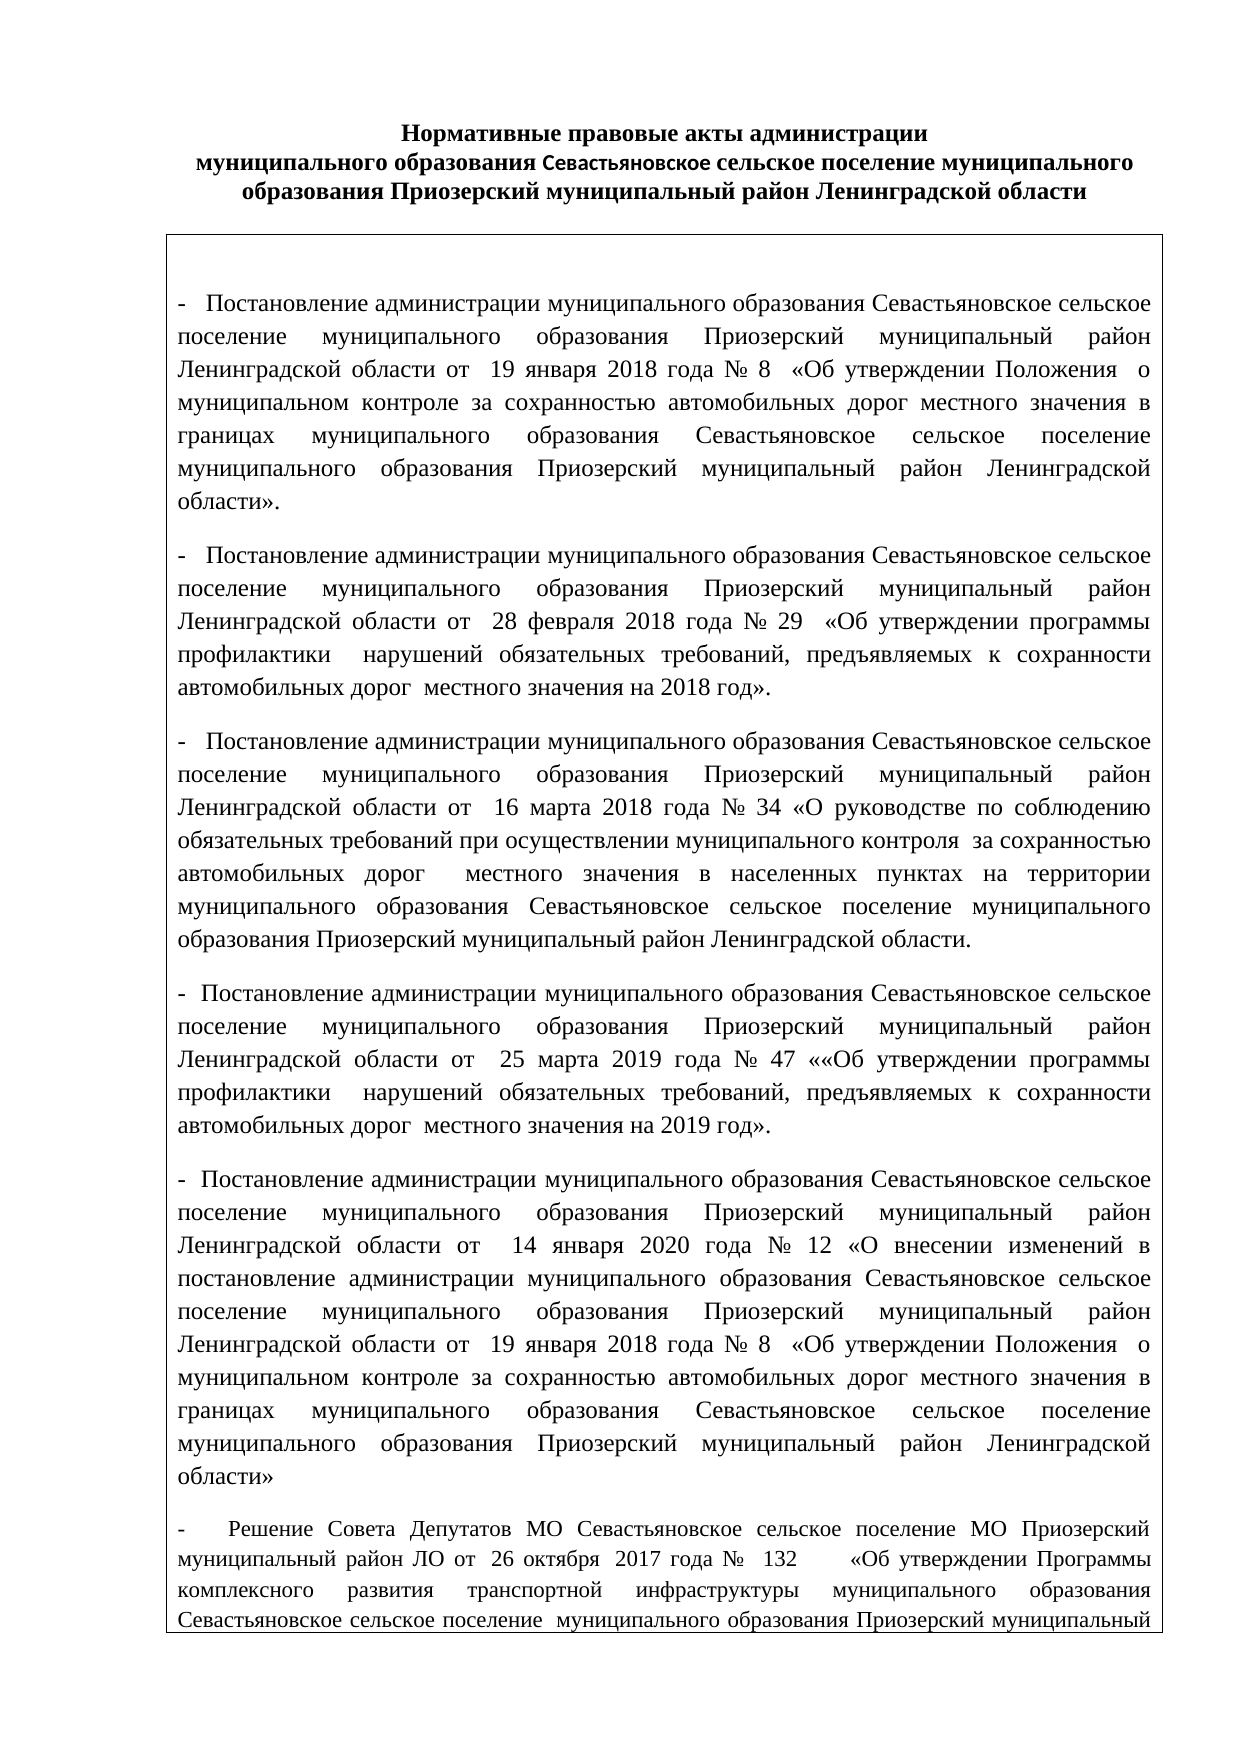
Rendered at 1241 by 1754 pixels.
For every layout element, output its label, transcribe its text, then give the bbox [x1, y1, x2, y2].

text муниципального образования Севастьяновское сельское поселение муниципального образования Приозерский муниципальный район Ленинградской области [177, 147, 1152, 205]
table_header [167, 235, 1162, 1632]
text Нормативные правовые акты администрации [177, 118, 1152, 147]
